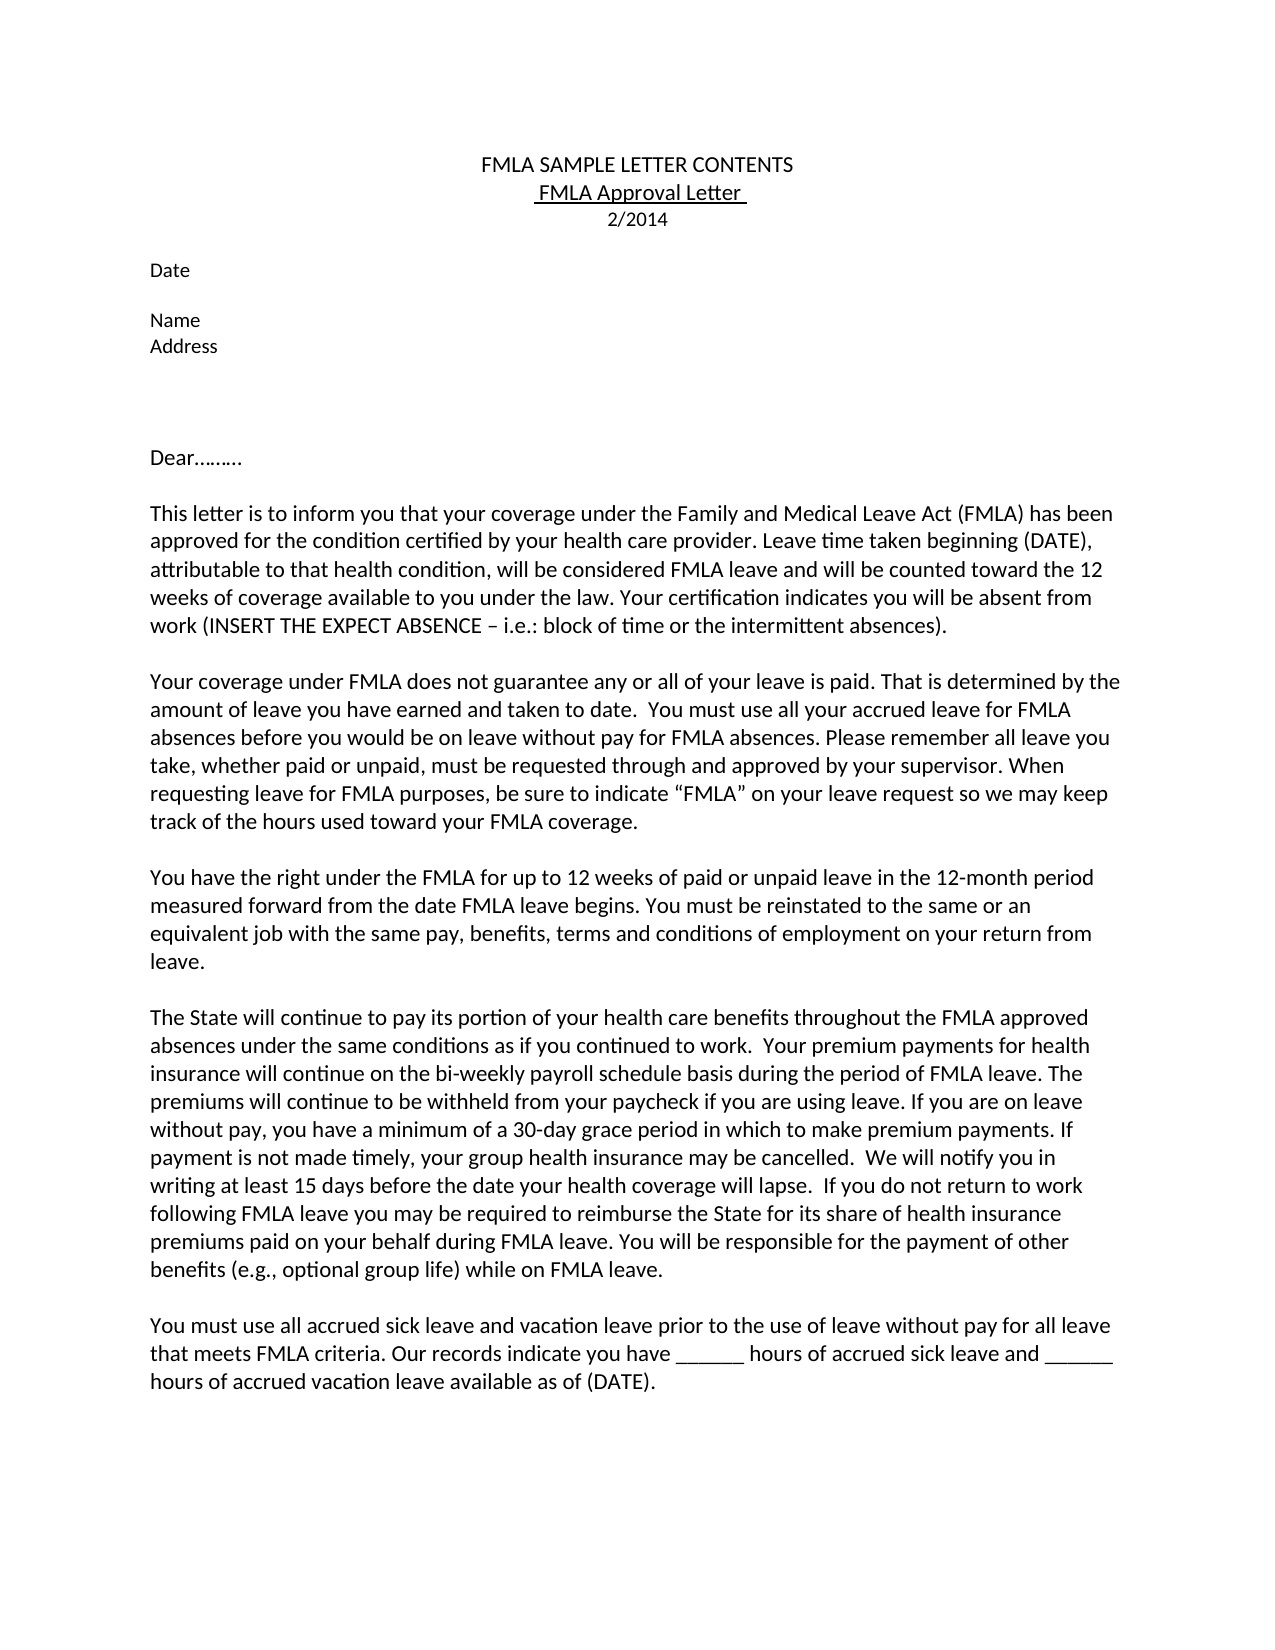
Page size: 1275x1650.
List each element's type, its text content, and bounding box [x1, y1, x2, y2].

text Dear……… [150, 443, 1125, 471]
text Your coverage under FMLA does not guarantee any or all of your leave is paid. That is determined by the amount of leave you have earned and taken to date. You must use all your accrued leave for FMLA absences before you would be on leave without pay for FMLA absences. Please remember all leave you take, whether paid or unpaid, must be requested through and approved by your supervisor. When requesting leave for FMLA purposes, be sure to indicate “FMLA” on your leave request so we may keep track of the hours used toward your FMLA coverage. [150, 667, 1125, 835]
text Date [150, 257, 1125, 282]
text FMLA Approval Letter [150, 178, 1125, 206]
text FMLA SAMPLE LETTER CONTENTS [150, 150, 1125, 178]
text You must use all accrued sick leave and vacation leave prior to the use of leave without pay for all leave that meets FMLA criteria. Our records indicate you have ______ hours of accrued sick leave and ______ hours of accrued vacation leave available as of (DATE). [150, 1311, 1125, 1395]
text 2/2014 [150, 206, 1125, 231]
text Address [150, 333, 1125, 358]
text The State will continue to pay its portion of your health care benefits throughout the FMLA approved absences under the same conditions as if you continued to work. Your premium payments for health insurance will continue on the bi-weekly payroll schedule basis during the period of FMLA leave. The premiums will continue to be withheld from your paycheck if you are using leave. If you are on leave without pay, you have a minimum of a 30-day grace period in which to make premium payments. If payment is not made timely, your group health insurance may be cancelled. We will notify you in writing at least 15 days before the date your health coverage will lapse. If you do not return to work following FMLA leave you may be required to reimburse the State for its share of health insurance premiums paid on your behalf during FMLA leave. You will be responsible for the payment of other benefits (e.g., optional group life) while on FMLA leave. [150, 1003, 1125, 1283]
text This letter is to inform you that your coverage under the Family and Medical Leave Act (FMLA) has been approved for the condition certified by your health care provider. Leave time taken beginning (DATE), attributable to that health condition, will be considered FMLA leave and will be counted toward the 12 weeks of coverage available to you under the law. Your certification indicates you will be absent from work (INSERT THE EXPECT ABSENCE – i.e.: block of time or the intermittent absences). [150, 499, 1125, 639]
text You have the right under the FMLA for up to 12 weeks of paid or unpaid leave in the 12-month period measured forward from the date FMLA leave begins. You must be reinstated to the same or an equivalent job with the same pay, benefits, terms and conditions of employment on your return from leave. [150, 863, 1125, 975]
text Name [150, 308, 1125, 333]
